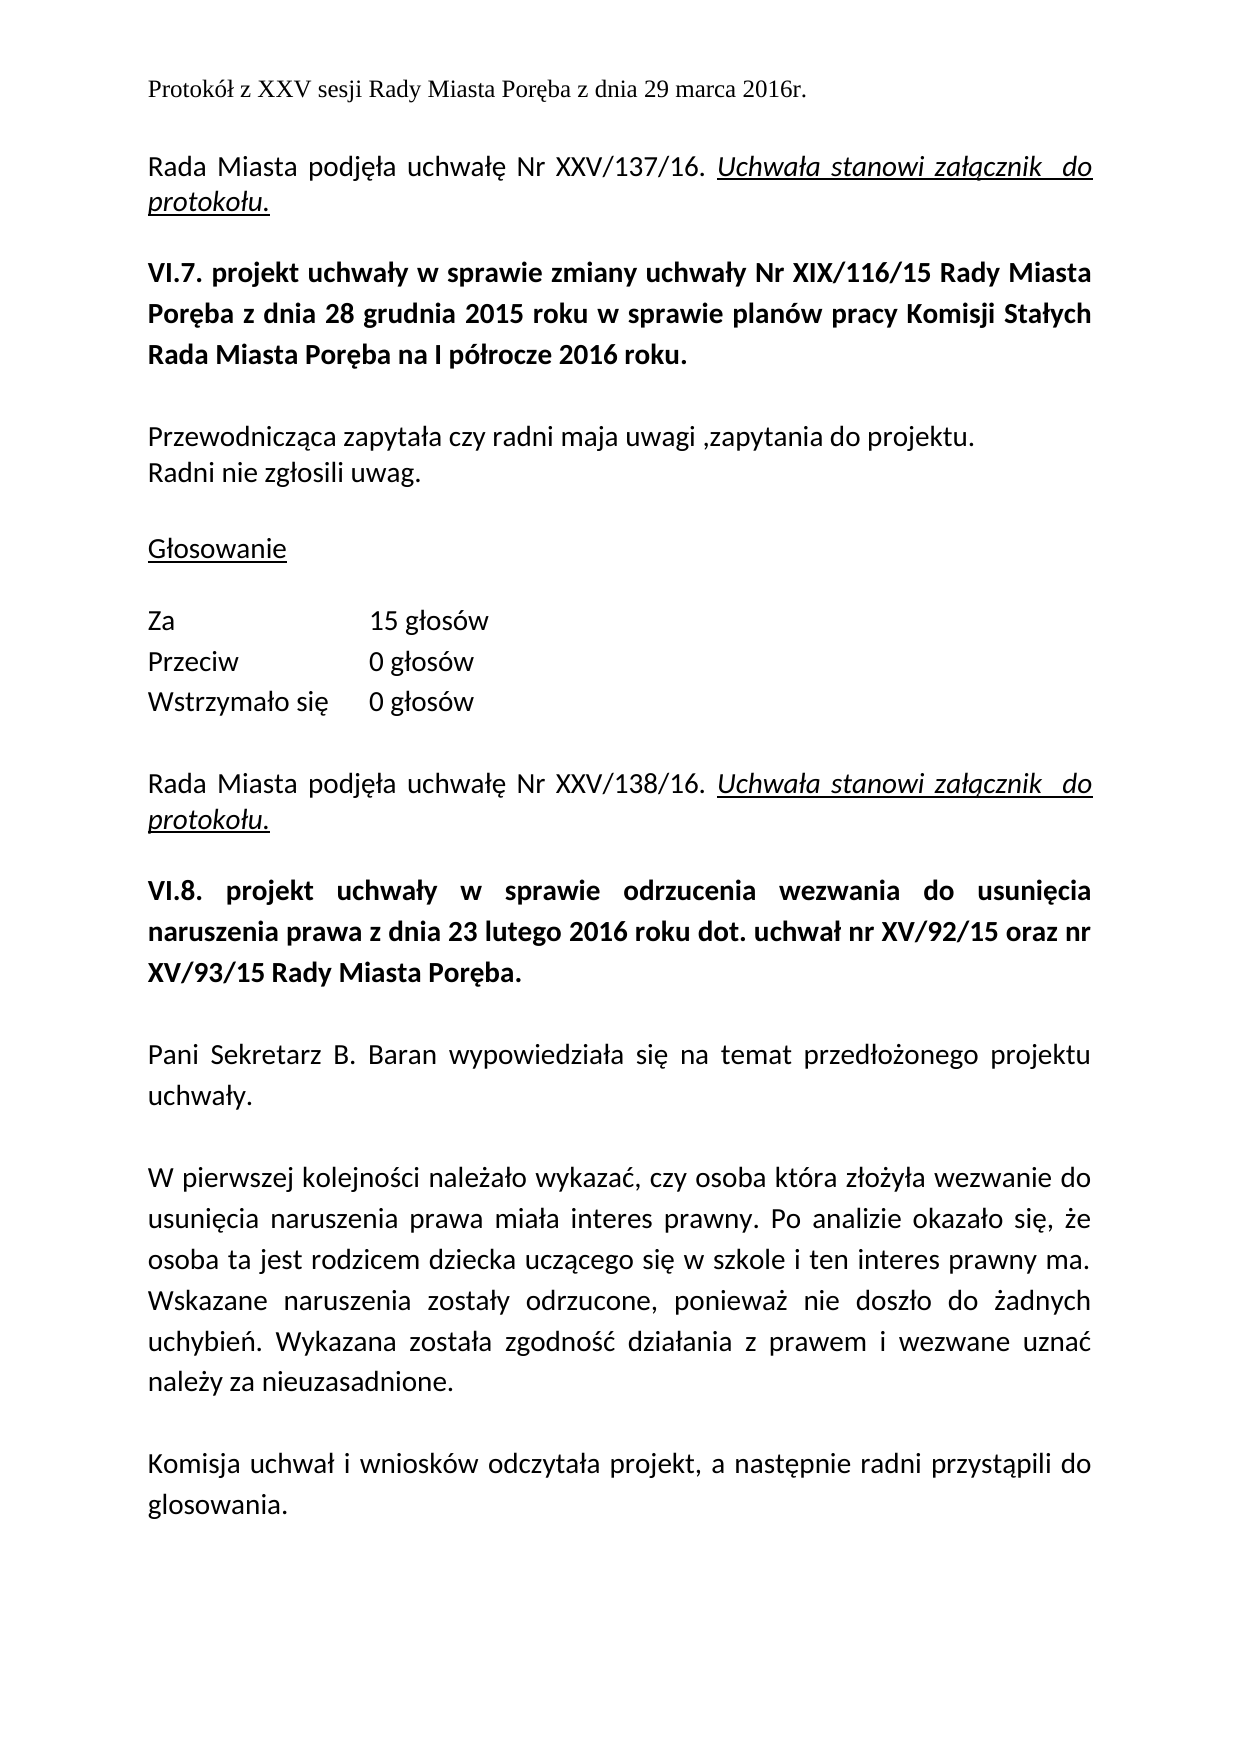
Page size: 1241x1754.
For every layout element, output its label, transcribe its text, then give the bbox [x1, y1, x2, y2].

text Głosowanie [148, 530, 1093, 566]
text Za 15 głosów [148, 602, 1093, 637]
text Komisja uchwał i wniosków odczytała projekt, a następnie radni przystąpili do glosowania. [148, 1445, 1093, 1522]
text VI.7. projekt uchwały w sprawie zmiany uchwały Nr XIX/116/15 Rady Miasta Poręba z dnia 28 grudnia 2015 roku w sprawie planów pracy Komisji Stałych Rada Miasta Poręba na I półrocze 2016 roku. [148, 254, 1093, 372]
text Rada Miasta podjęła uchwałę Nr XXV/137/16. Uchwała stanowi załącznik do protokołu. [148, 148, 1093, 219]
text Radni nie zgłosili uwag. [148, 454, 1093, 489]
text Przeciw 0 głosów [148, 643, 1093, 678]
text W pierwszej kolejności należało wykazać, czy osoba która złożyła wezwanie do usunięcia naruszenia prawa miała interes prawny. Po analizie okazało się, że osoba ta jest rodzicem dziecka uczącego się w szkole i ten interes prawny ma. Wskazane naruszenia zostały odrzucone, ponieważ nie doszło do żadnych uchybień. Wykazana została zgodność działania z prawem i wezwane uznać należy za nieuzasadnione. [148, 1159, 1093, 1399]
text Wstrzymało się 0 głosów [148, 683, 1093, 719]
text Rada Miasta podjęła uchwałę Nr XXV/138/16. Uchwała stanowi załącznik do protokołu. [148, 765, 1093, 837]
text Przewodnicząca zapytała czy radni maja uwagi ,zapytania do projektu. [148, 418, 1093, 454]
text Pani Sekretarz B. Baran wypowiedziała się na temat przedłożonego projektu uchwały. [148, 1036, 1093, 1113]
text VI.8. projekt uchwały w sprawie odrzucenia wezwania do usunięcia naruszenia prawa z dnia 23 lutego 2016 roku dot. uchwał nr XV/92/15 oraz nr XV/93/15 Rady Miasta Poręba. [148, 872, 1093, 990]
